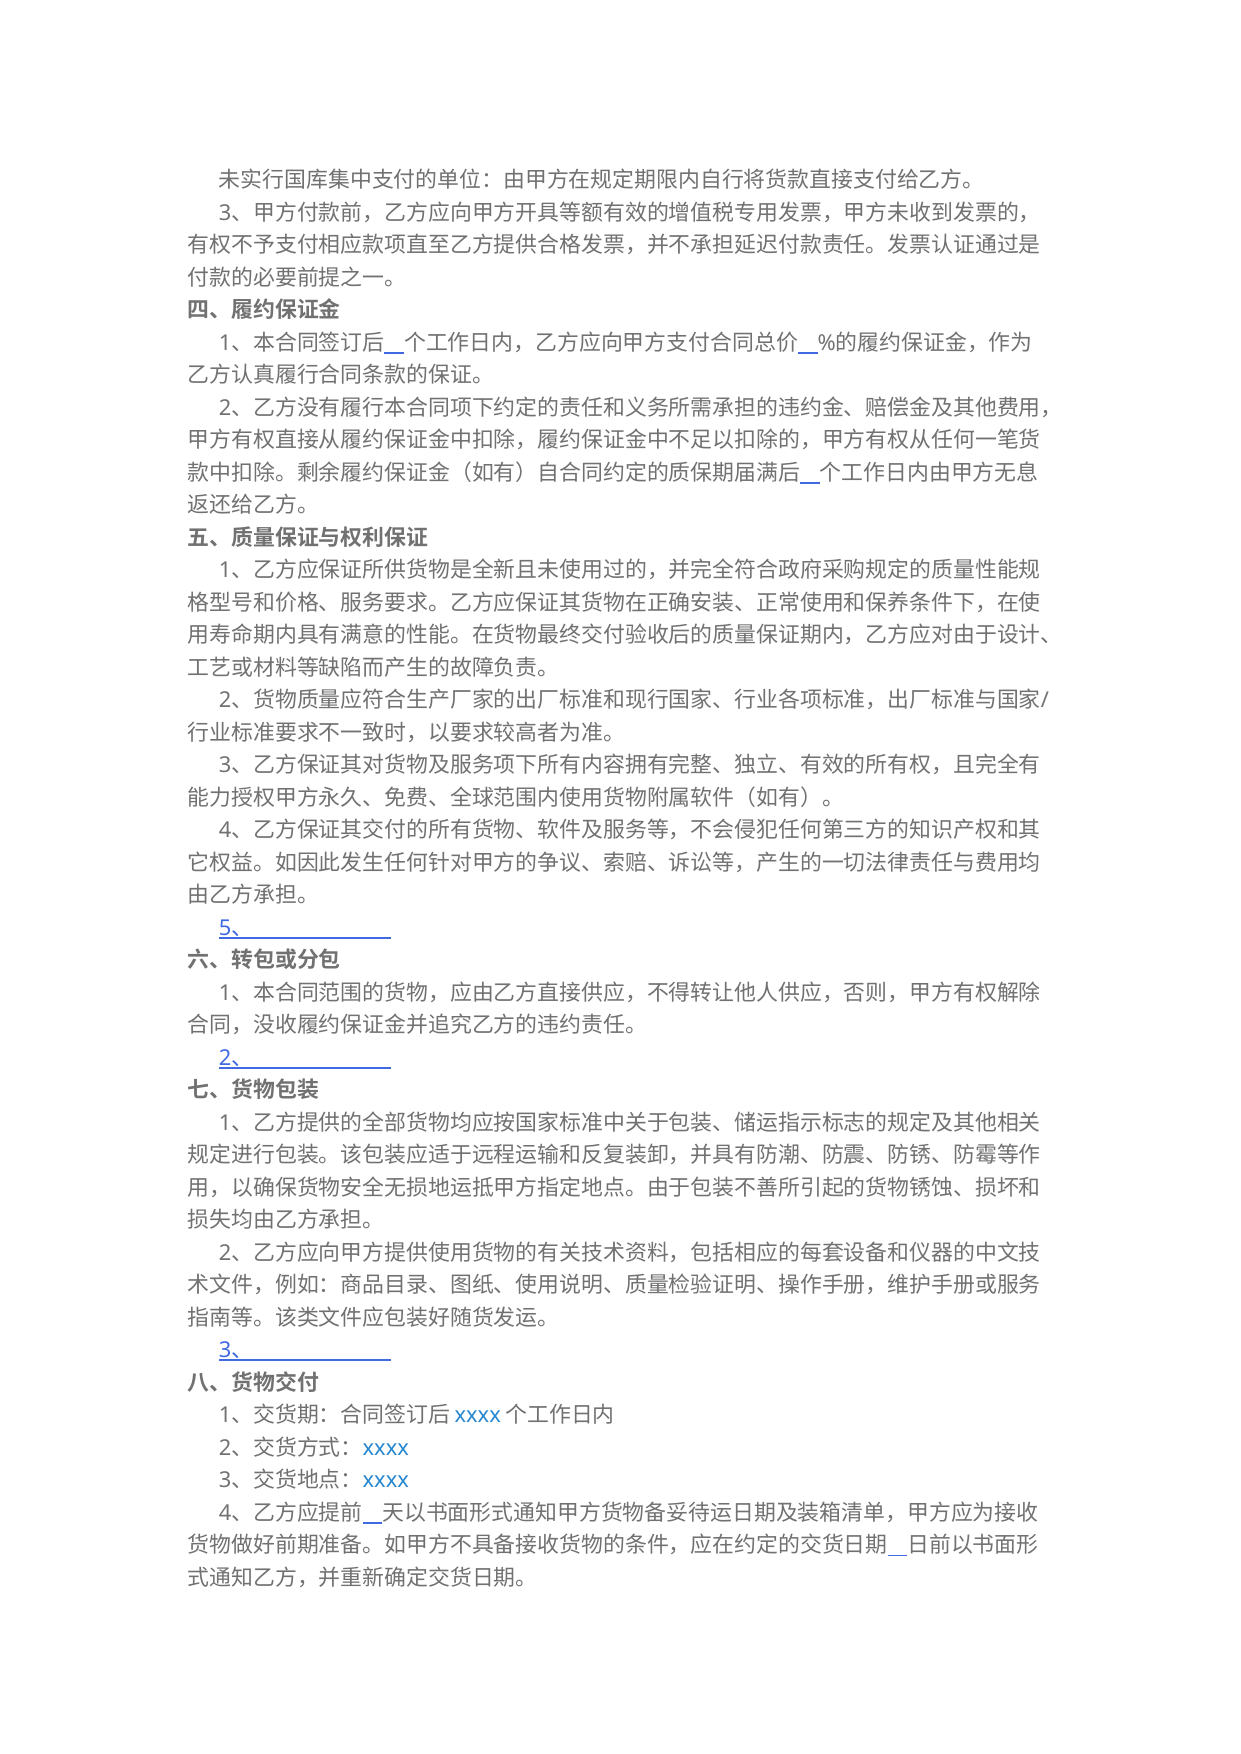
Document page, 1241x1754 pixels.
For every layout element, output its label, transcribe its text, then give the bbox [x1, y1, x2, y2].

text 五、质量保证与权利保证 [187, 519, 1053, 552]
text 七、货物包装 [187, 1072, 1053, 1104]
text 2、乙方应向甲方提供使用货物的有关技术资料，包括相应的每套设备和仪器的中文技术文件，例如：商品目录、图纸、使用说明、质量检验证明、操作手册，维护手册或服务指南等。该类文件应包装好随货发运。 [187, 1234, 1053, 1332]
text 2、乙方没有履行本合同项下约定的责任和义务所需承担的违约金、赔偿金及其他费用，甲方有权直接从履约保证金中扣除，履约保证金中不足以扣除的，甲方有权从任何一笔货款中扣除。剩余履约保证金（如有）自合同约定的质保期届满后 个工作日内由甲方无息返还给乙方。 [187, 389, 1053, 519]
text 1、乙方提供的全部货物均应按国家标准中关于包装、储运指示标志的规定及其他相关规定进行包装。该包装应适于远程运输和反复装卸，并具有防潮、防震、防锈、防霉等作用，以确保货物安全无损地运抵甲方指定地点。由于包装不善所引起的货物锈蚀、损坏和损失均由乙方承担。 [187, 1104, 1053, 1234]
text 1、本合同范围的货物，应由乙方直接供应，不得转让他人供应，否则，甲方有权解除合同，没收履约保证金并追究乙方的违约责任。 [187, 974, 1053, 1039]
text 2、货物质量应符合生产厂家的出厂标准和现行国家、行业各项标准，出厂标准与国家/行业标准要求不一致时，以要求较高者为准。 [187, 682, 1053, 747]
text 3、甲方付款前，乙方应向甲方开具等额有效的增值税专用发票，甲方未收到发票的，有权不予支付相应款项直至乙方提供合格发票，并不承担延迟付款责任。发票认证通过是付款的必要前提之一。 [187, 194, 1053, 292]
text 未实行国库集中支付的单位：由甲方在规定期限内自行将货款直接支付给乙方。 [187, 162, 1053, 194]
text 3、交货地点：xxxx [187, 1462, 1053, 1494]
text 六、转包或分包 [187, 942, 1053, 974]
text 2、 [187, 1039, 1053, 1072]
text 4、乙方应提前 天以书面形式通知甲方货物备妥待运日期及装箱清单，甲方应为接收货物做好前期准备。如甲方不具备接收货物的条件，应在约定的交货日期 日前以书面形式通知乙方，并重新确定交货日期。 [187, 1494, 1053, 1592]
text 3、乙方保证其对货物及服务项下所有内容拥有完整、独立、有效的所有权，且完全有能力授权甲方永久、免费、全球范围内使用货物附属软件（如有）。 [187, 747, 1053, 812]
text 4、乙方保证其交付的所有货物、软件及服务等，不会侵犯任何第三方的知识产权和其它权益。如因此发生任何针对甲方的争议、索赔、诉讼等，产生的一切法律责任与费用均由乙方承担。 [187, 812, 1053, 909]
text 3、 [187, 1332, 1053, 1364]
text 1、乙方应保证所供货物是全新且未使用过的，并完全符合政府采购规定的质量性能规格型号和价格、服务要求。乙方应保证其货物在正确安装、正常使用和保养条件下，在使用寿命期内具有满意的性能。在货物最终交付验收后的质量保证期内，乙方应对由于设计、工艺或材料等缺陷而产生的故障负责。 [187, 552, 1053, 682]
text 四、履约保证金 [187, 292, 1053, 324]
text 八、货物交付 [187, 1364, 1053, 1397]
text 2、交货方式：xxxx [187, 1429, 1053, 1462]
text 1、本合同签订后 个工作日内，乙方应向甲方支付合同总价 %的履约保证金，作为乙方认真履行合同条款的保证。 [187, 324, 1053, 389]
text 1、交货期：合同签订后xxxx个工作日内 [187, 1397, 1053, 1429]
text 5、 [187, 909, 1053, 942]
